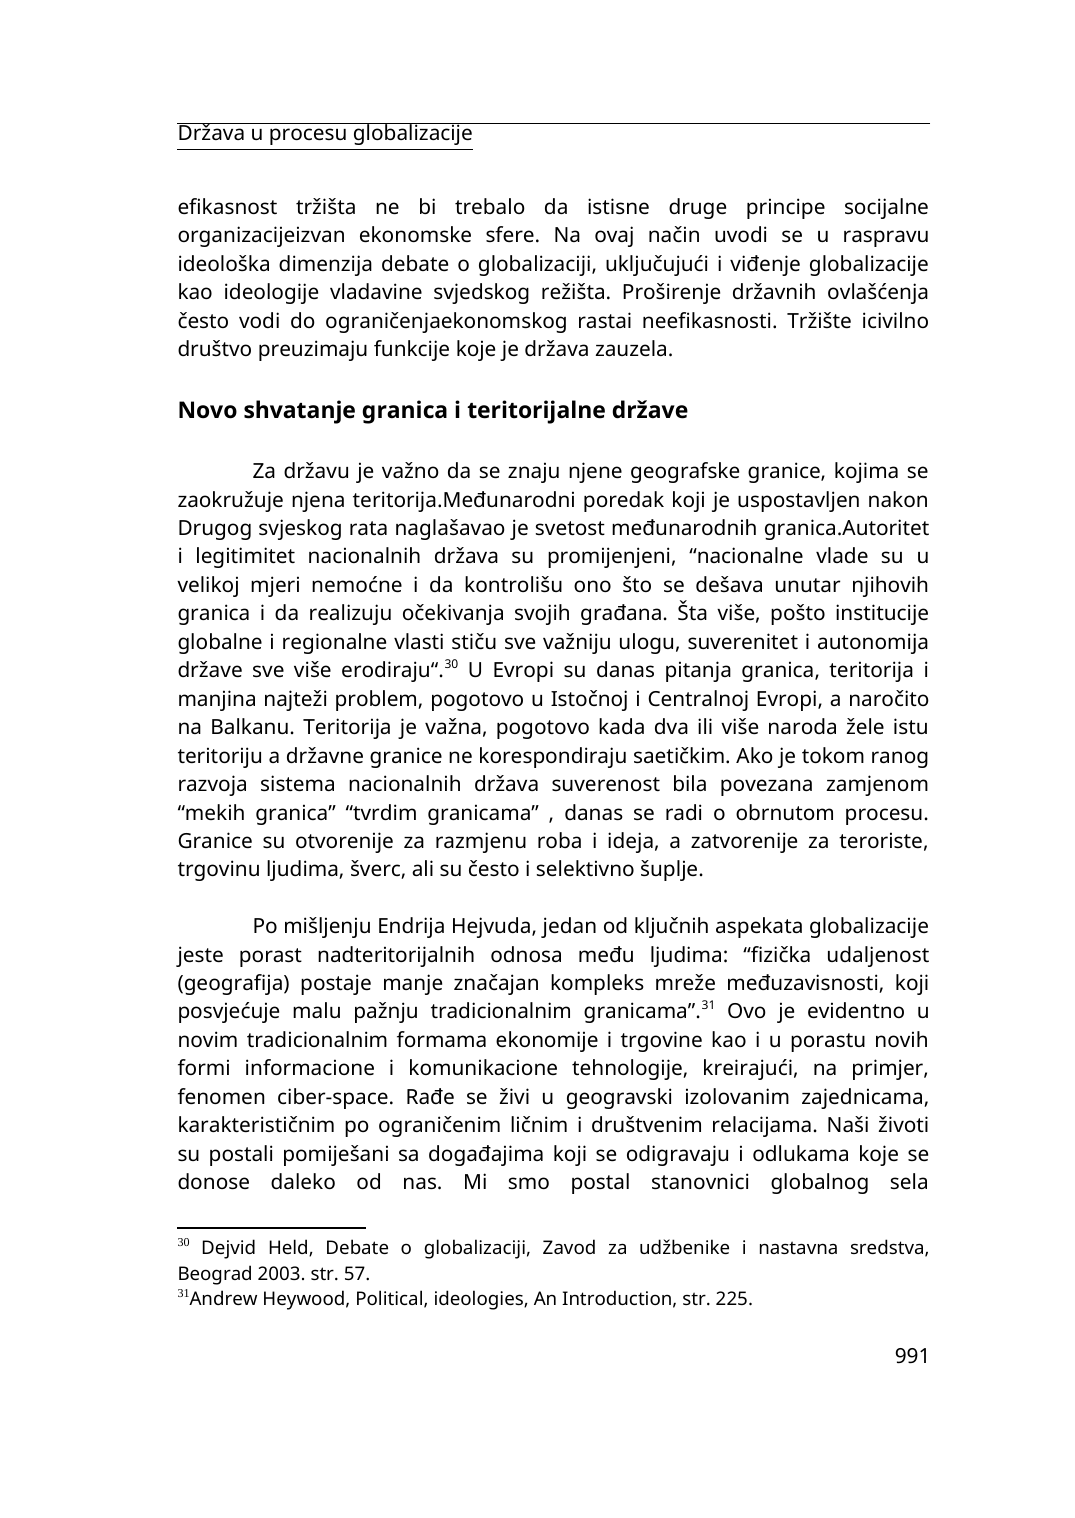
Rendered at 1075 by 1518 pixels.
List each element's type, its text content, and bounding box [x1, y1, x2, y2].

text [177, 911, 930, 1196]
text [177, 192, 930, 363]
text Novo shvatanje granica i teritorijalne države [177, 394, 930, 425]
text Za državu je važno da se znaju njene geografske granice, kojima se zaokružuje njena teritorija.Međunarodni poredak koji je uspostavljen nakon Drugog svjeskog rata naglašavao je svetost međunarodnih granica.Autoritet i legitimitet nacionalnih država su promijenjeni, “nacionalne vlade su u velikoj mjeri nemoćne i da kontrolišu ono što se dešava unutar njihovih granica i da realizuju očekivanja svojih građana. Šta više, pošto institucije globalne i regionalne vlasti stiču sve važniju ulogu, suverenitet i autonomija države sve više erodiraju“. U Evropi su danas pitanja granica, teritorija i manjina najteži problem, pogotovo u Istočnoj i Centralnoj Evropi, a naročito na Balkanu. Teritorija je važna, pogotovo kada dva ili više naroda žele istu teritoriju a državne granice ne korespondiraju saetičkim. Ako je tokom ranog razvoja sistema nacionalnih država suverenost bila povezana zamjenom “mekih granica” “tvrdim granicama” , danas se radi o obrnutom procesu. Granice su otvorenije za razmjenu roba i ideja, a zatvorenije za teroriste, trgovinu ljudima, šverc, ali su često i selektivno šuplje. [177, 456, 930, 883]
